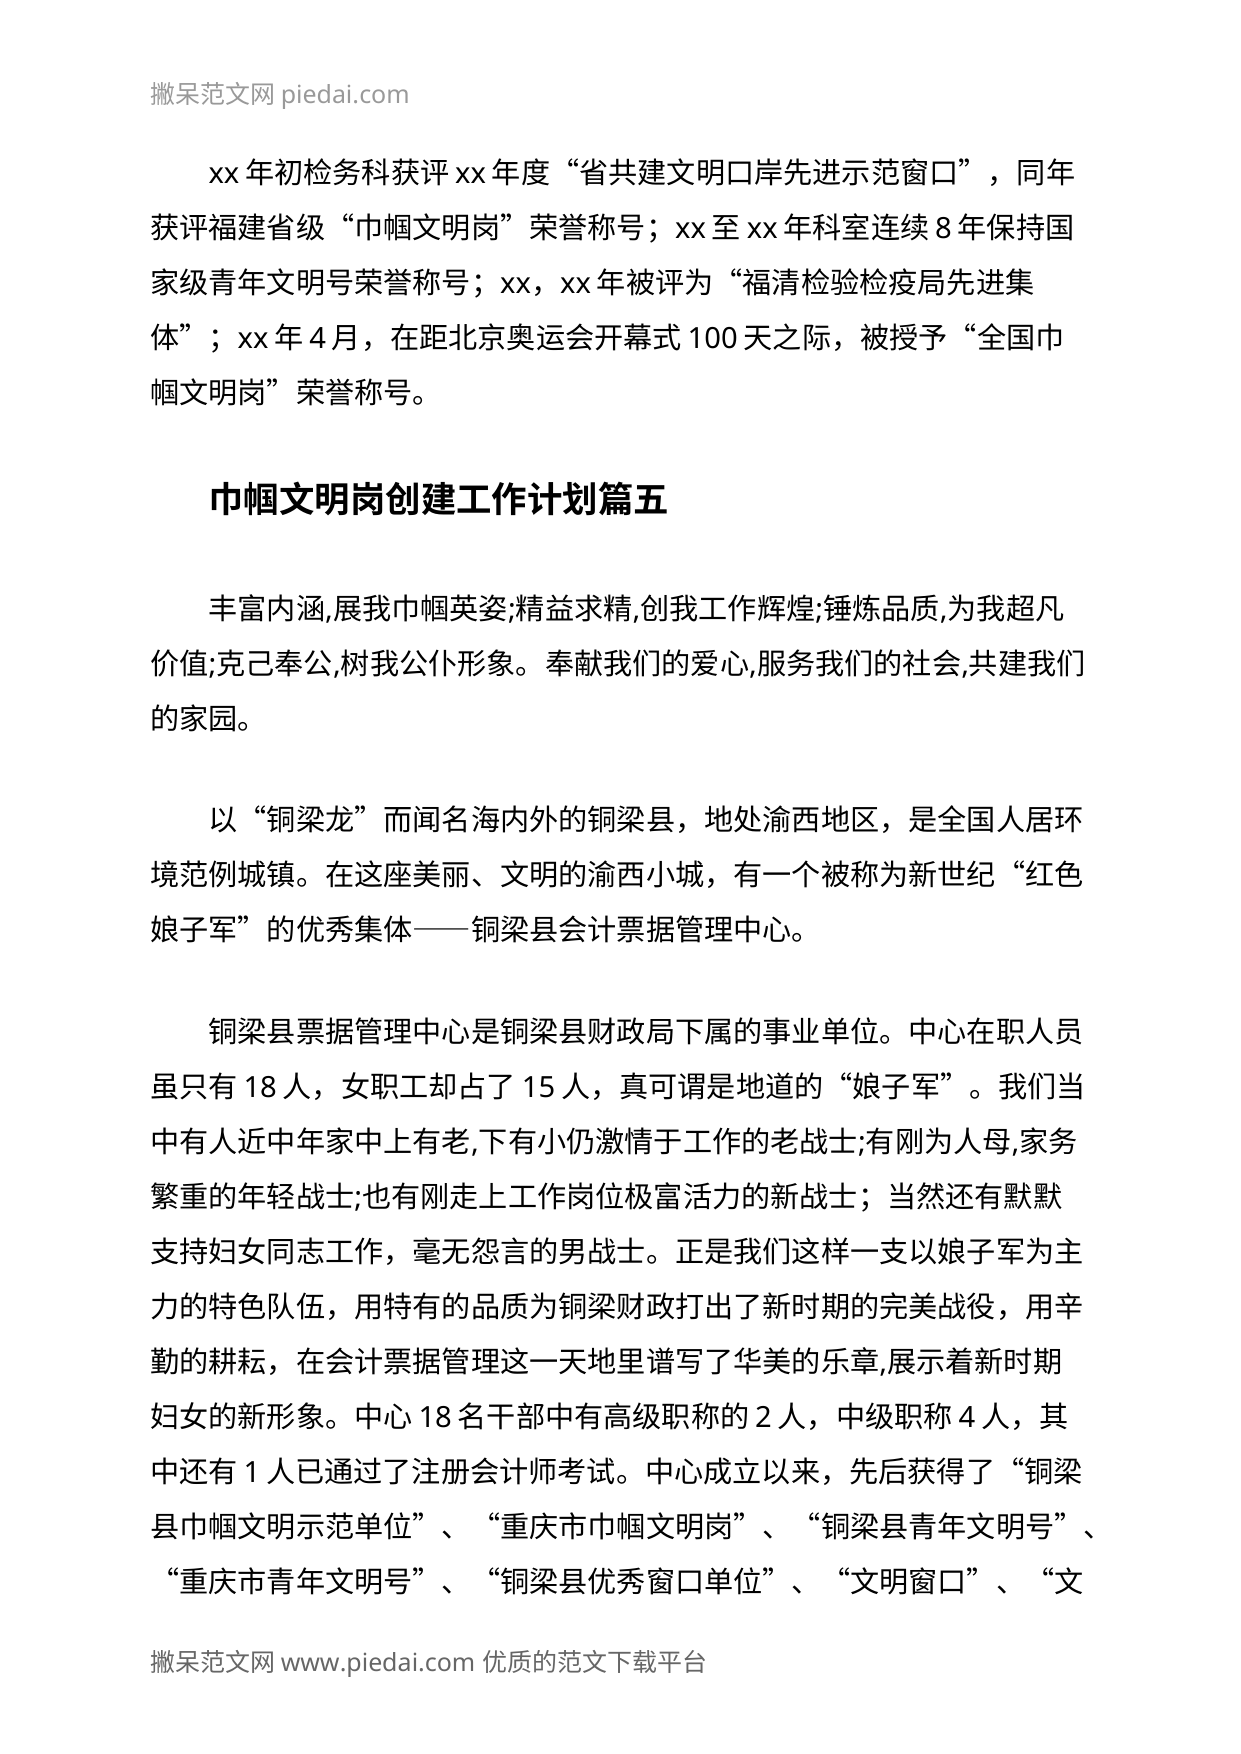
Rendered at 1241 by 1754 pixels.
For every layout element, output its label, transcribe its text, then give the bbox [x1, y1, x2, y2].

text 以“铜梁龙”而闻名海内外的铜梁县，地处渝西地区，是全国人居环境范例城镇。在这座美丽、文明的渝西小城，有一个被称为新世纪“红色娘子军”的优秀集体――铜梁县会计票据管理中心。 [150, 797, 1090, 949]
text xx年初检务科获评xx年度“省共建文明口岸先进示范窗口”，同年获评福建省级“巾帼文明岗”荣誉称号；xx至xx年科室连续8年保持国家级青年文明号荣誉称号；xx，xx年被评为“福清检验检疫局先进集体”；xx年4月，在距北京奥运会开幕式100天之际，被授予“全国巾帼文明岗”荣誉称号。 [150, 150, 1090, 412]
text 丰富内涵,展我巾帼英姿;精益求精,创我工作辉煌;锤炼品质,为我超凡价值;克己奉公,树我公仆形象。奉献我们的爱心,服务我们的社会,共建我们的家园。 [150, 585, 1090, 737]
text 巾帼文明岗创建工作计划篇五 [150, 472, 1090, 523]
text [150, 1008, 1090, 1600]
